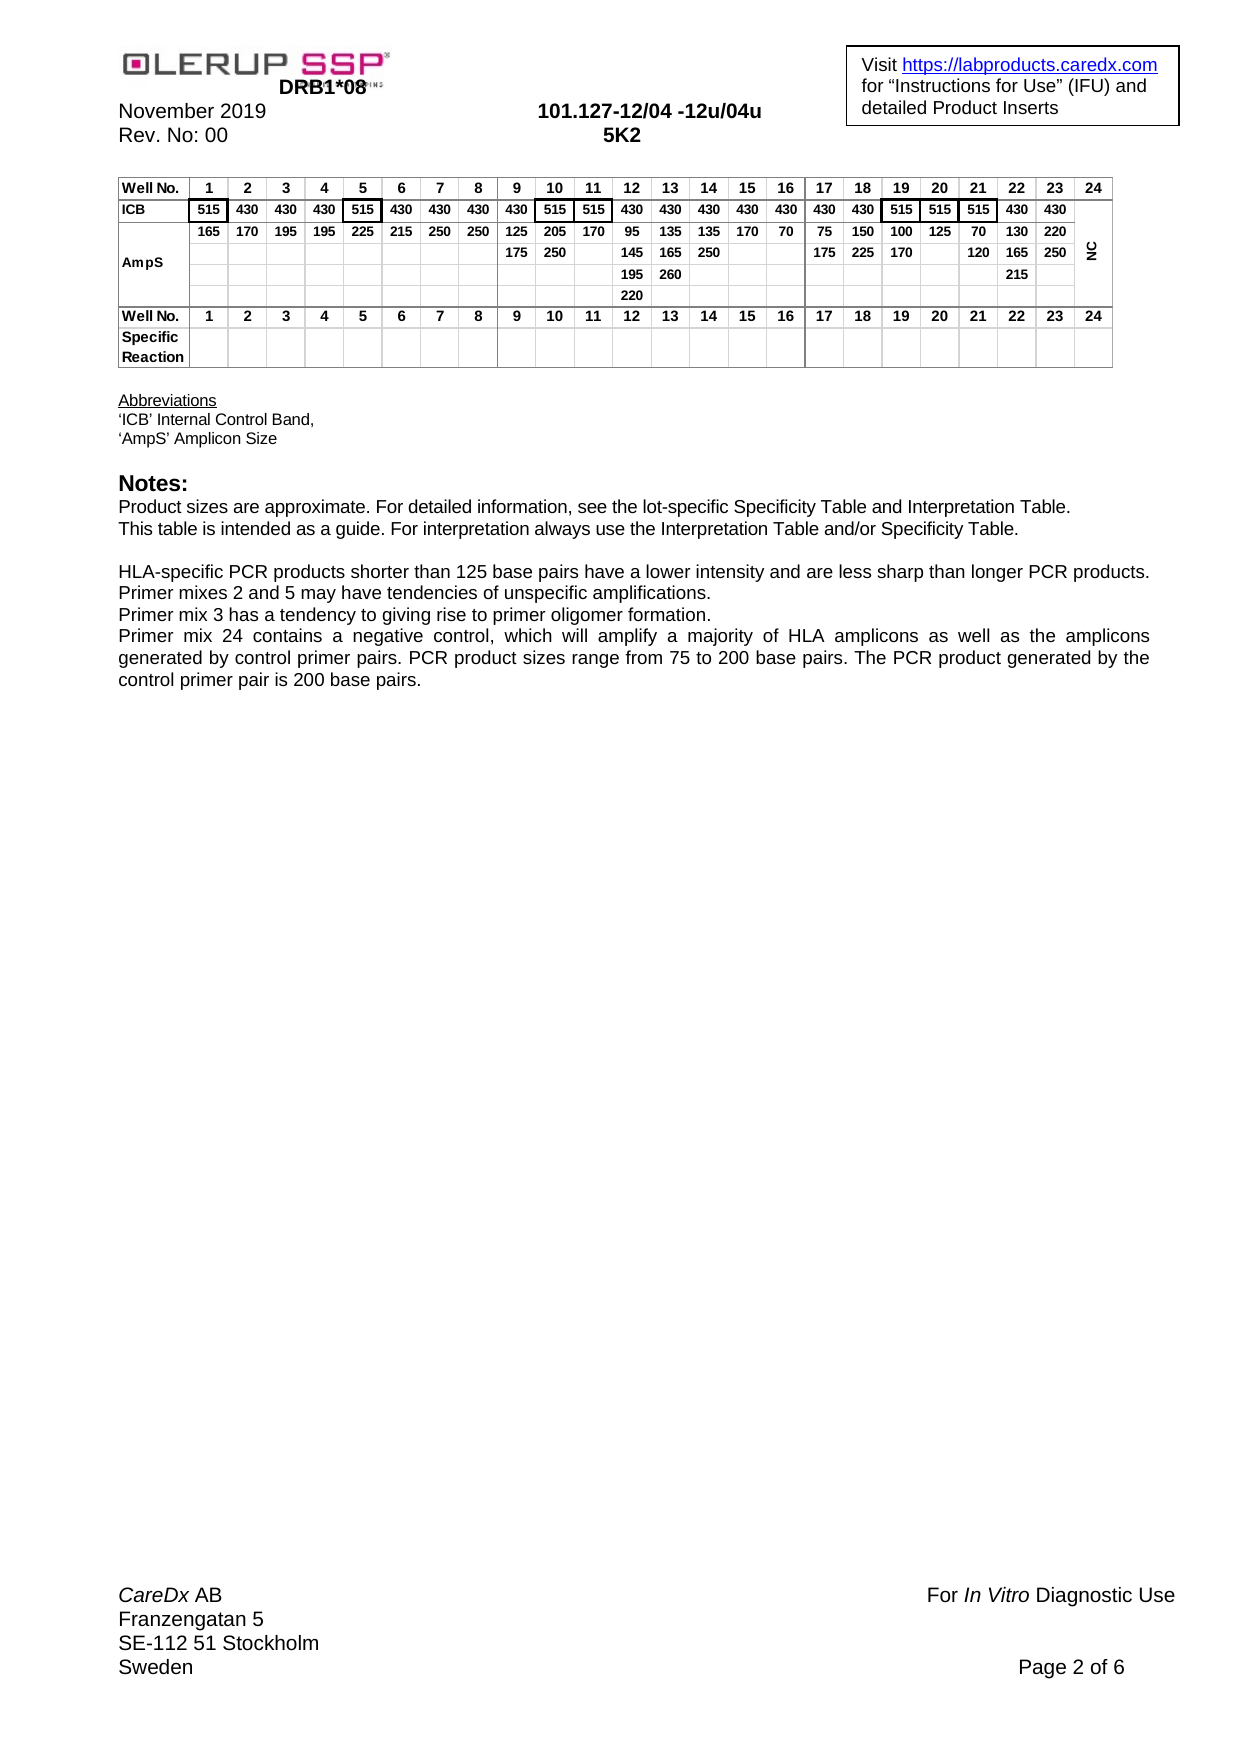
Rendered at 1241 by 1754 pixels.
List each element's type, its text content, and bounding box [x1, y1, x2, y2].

text HLA-specific PCR products shorter than 125 base pairs have a lower intensity and are less sharp than longer PCR products. [118, 561, 1152, 582]
text Primer mix 24 contains a negative control, which will amplify a majority of HLA amplicons as well as the amplicons generated by control primer pairs. PCR product sizes range from 75 to 200 base pairs. The PCR product generated by the control primer pair is 200 base pairs. [118, 625, 1152, 690]
text Primer mixes 2 and 5 may have tendencies of unspecific amplifications. [118, 582, 1152, 604]
text Primer mix 3 has a tendency to giving rise to primer oligomer formation. [118, 604, 1152, 625]
text Product sizes are approximate. For detailed information, see the lot-specific Specificity Table and Interpretation Table. [118, 496, 1152, 517]
picture [89, 45, 424, 91]
text This table is intended as a guide. For interpretation always use the Interpretation Table and/or Specificity Table. [118, 517, 1152, 539]
text Abbreviations [118, 390, 1181, 409]
picture [282, 82, 289, 91]
text ‘AmpS’ Amplicon Size [118, 429, 1181, 448]
text ‘ICB’ Internal Control Band, [118, 409, 1181, 429]
text Notes: [118, 469, 1181, 496]
